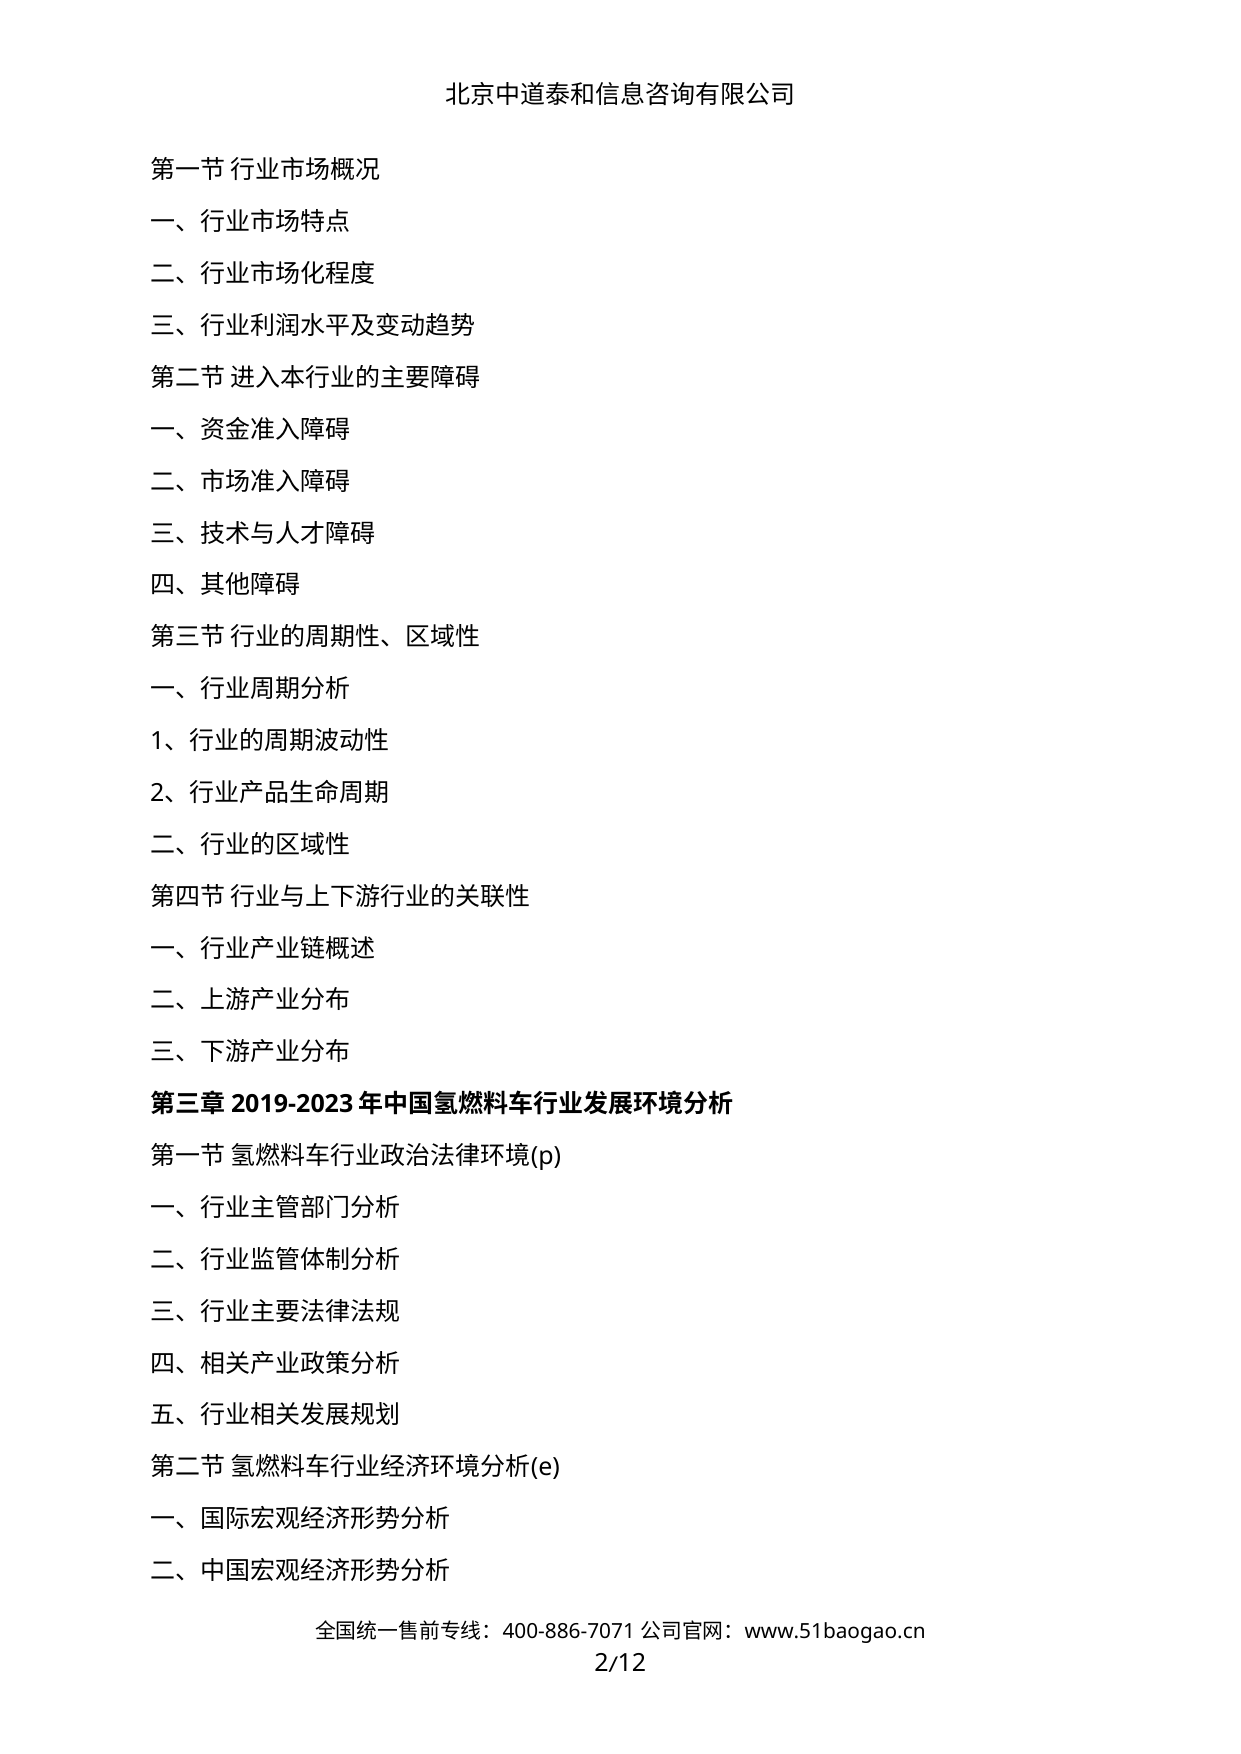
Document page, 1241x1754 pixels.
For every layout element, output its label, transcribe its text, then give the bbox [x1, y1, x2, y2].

text 一、行业产业链概述 [150, 928, 1090, 964]
text 五、行业相关发展规划 [150, 1395, 1090, 1431]
text 一、国际宏观经济形势分析 [150, 1499, 1090, 1535]
text 第一节 行业市场概况 [150, 150, 1090, 186]
text 四、其他障碍 [150, 565, 1090, 601]
text 三、行业主要法律法规 [150, 1291, 1090, 1327]
text 第三章 2019-2023年中国氢燃料车行业发展环境分析 [150, 1084, 1090, 1120]
text 二、市场准入障碍 [150, 461, 1090, 497]
text 四、相关产业政策分析 [150, 1343, 1090, 1379]
text 二、行业监管体制分析 [150, 1239, 1090, 1276]
text 一、行业主管部门分析 [150, 1187, 1090, 1224]
text 二、中国宏观经济形势分析 [150, 1551, 1090, 1587]
text 第四节 行业与上下游行业的关联性 [150, 876, 1090, 912]
text 2、行业产品生命周期 [150, 772, 1090, 809]
text 三、技术与人才障碍 [150, 513, 1090, 549]
text 一、行业周期分析 [150, 669, 1090, 705]
text 一、行业市场特点 [150, 202, 1090, 238]
text 二、上游产业分布 [150, 980, 1090, 1016]
text 一、资金准入障碍 [150, 409, 1090, 446]
text 三、下游产业分布 [150, 1032, 1090, 1068]
text 二、行业市场化程度 [150, 254, 1090, 290]
text 1、行业的周期波动性 [150, 721, 1090, 757]
text 第二节 进入本行业的主要障碍 [150, 357, 1090, 394]
text 第一节 氢燃料车行业政治法律环境(p) [150, 1136, 1090, 1172]
text 第三节 行业的周期性、区域性 [150, 617, 1090, 653]
text 第二节 氢燃料车行业经济环境分析(e) [150, 1447, 1090, 1483]
text 三、行业利润水平及变动趋势 [150, 306, 1090, 342]
text 二、行业的区域性 [150, 824, 1090, 861]
